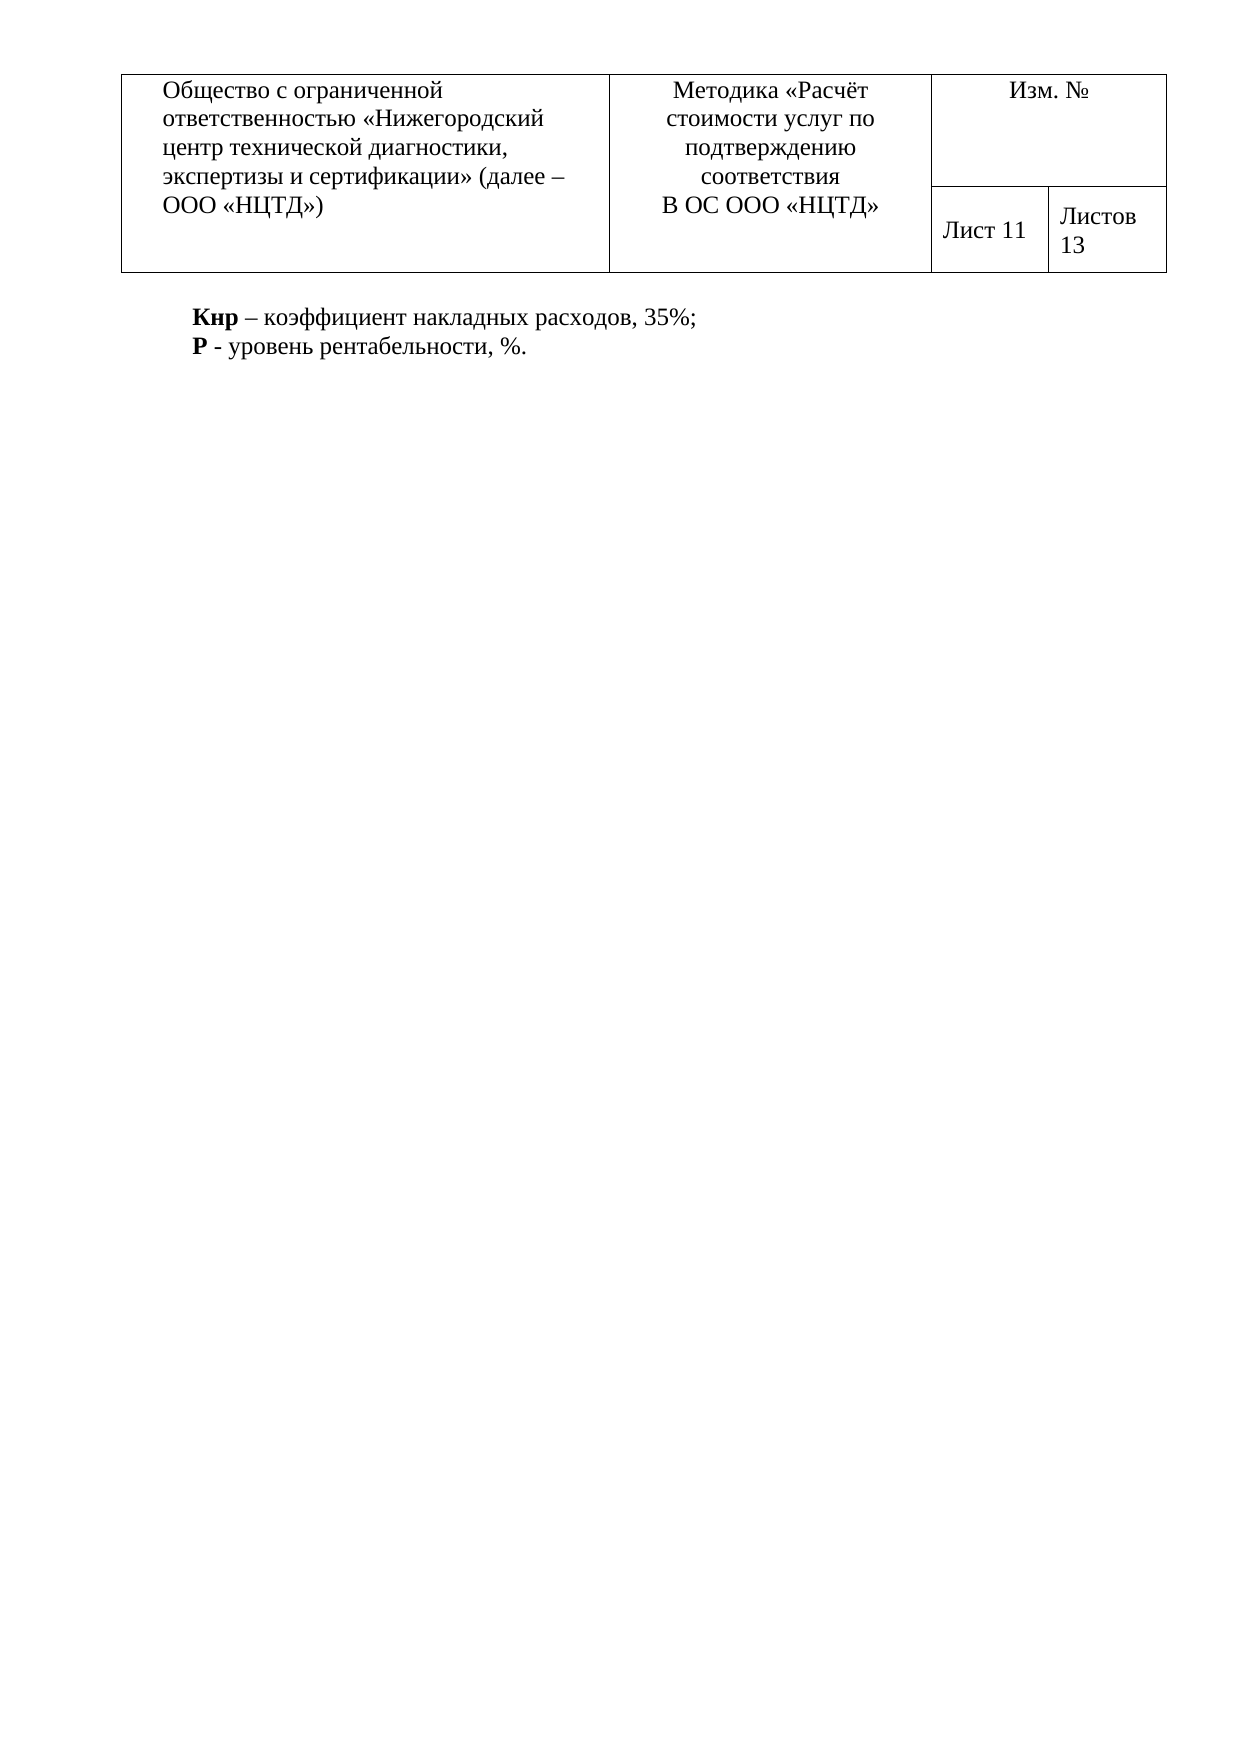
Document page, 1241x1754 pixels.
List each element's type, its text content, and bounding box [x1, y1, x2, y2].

text Кнр – коэффициент накладных расходов, 35%; [192, 302, 1152, 331]
text Р - уровень рентабельности, %. [192, 331, 1152, 359]
